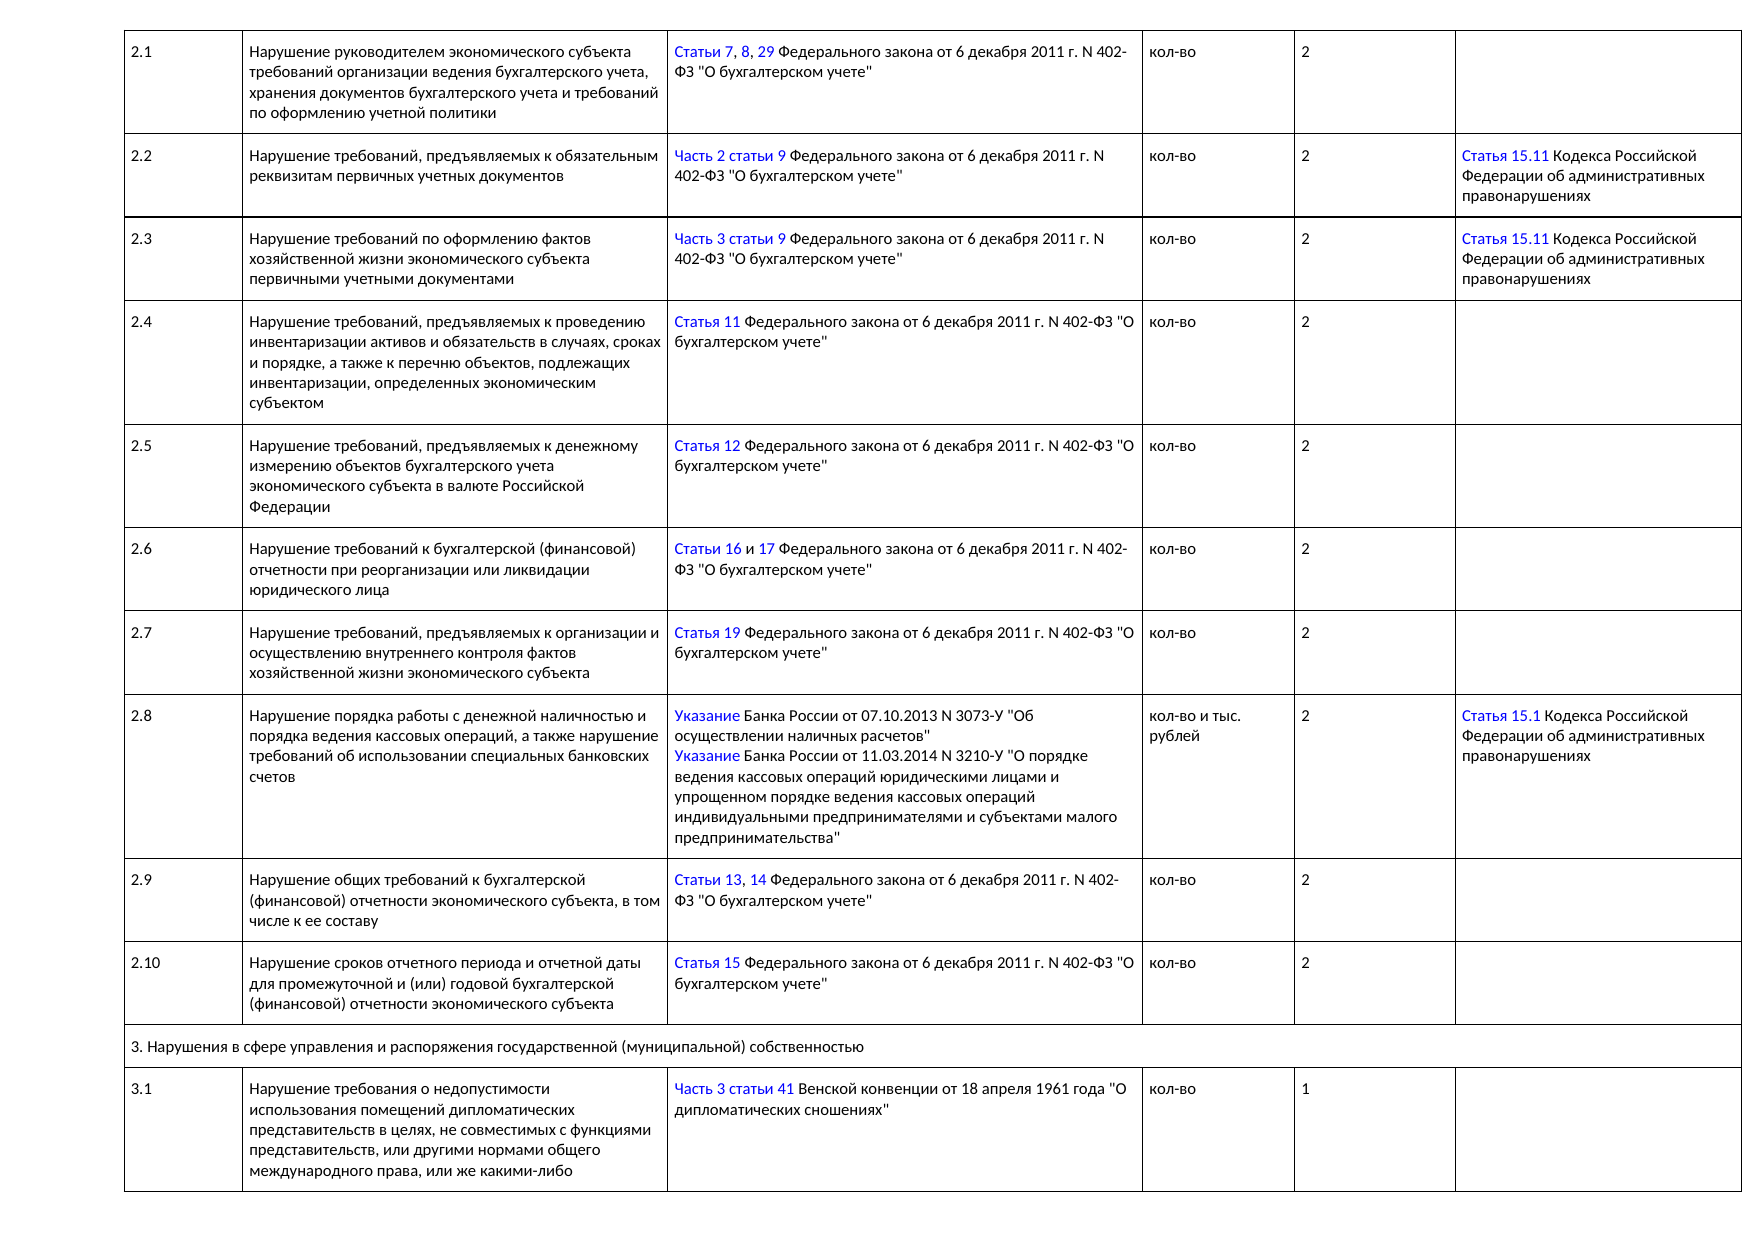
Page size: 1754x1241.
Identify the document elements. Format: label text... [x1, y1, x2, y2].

table_cell кол-во [1143, 134, 1294, 216]
table_cell [1456, 425, 1741, 527]
table_cell Статья 15.11 Кодекса Российской Федерации об административных правонарушениях [1456, 134, 1741, 216]
table_cell [1456, 1068, 1741, 1191]
table_cell Нарушение требований, предъявляемых к организации и осуществлению внутреннего контроля фактов хозяйственной жизни экономического субъекта [243, 611, 667, 693]
table_cell Нарушение руководителем экономического субъекта требований организации ведения бухгалтерского учета, хранения документов бухгалтерского учета и требований по оформлению учетной политики [243, 31, 667, 133]
table_cell 3.1 [125, 1068, 242, 1191]
table_cell 2 [1295, 31, 1455, 133]
table_cell 2.5 [125, 425, 242, 527]
table_cell Нарушение порядка работы с денежной наличностью и порядка ведения кассовых операций, а также нарушение требований об использовании специальных банковских счетов [243, 695, 667, 858]
table_cell Нарушение требований к бухгалтерской (финансовой) отчетности при реорганизации или ликвидации юридического лица [243, 528, 667, 610]
table_cell 2.4 [125, 301, 242, 423]
table_cell 2 [1295, 218, 1455, 299]
table_cell 3. Нарушения в сфере управления и распоряжения государственной (муниципальной) собственностью [125, 1025, 1741, 1067]
table_cell Нарушение требований по оформлению фактов хозяйственной жизни экономического субъекта первичными учетными документами [243, 218, 667, 299]
table_cell 2 [1295, 611, 1455, 693]
table_cell Статья 11 Федерального закона от 6 декабря 2011 г. N 402-ФЗ "О бухгалтерском учете" [668, 301, 1142, 423]
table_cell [668, 1068, 1142, 1191]
table_cell 2.9 [125, 859, 242, 941]
table_cell кол-во [1143, 31, 1294, 133]
table_cell 2 [1295, 528, 1455, 610]
table_cell 1 [1295, 1068, 1455, 1191]
table_cell Статья 15.1 Кодекса Российской Федерации об административных правонарушениях [1456, 695, 1741, 858]
table_cell 2 [1295, 134, 1455, 216]
table_cell 2.2 [125, 134, 242, 216]
table_cell кол-во [1143, 1068, 1294, 1191]
table_cell Статья 19 Федерального закона от 6 декабря 2011 г. N 402-ФЗ "О бухгалтерском учете" [668, 611, 1142, 693]
table_cell [1456, 301, 1741, 423]
table_cell 2.10 [125, 942, 242, 1024]
table_cell кол-во [1143, 218, 1294, 299]
table_cell Нарушение сроков отчетного периода и отчетной даты для промежуточной и (или) годовой бухгалтерской (финансовой) отчетности экономического субъекта [243, 942, 667, 1024]
table_cell 2.7 [125, 611, 242, 693]
table_cell [1456, 528, 1741, 610]
table_cell Статья 15 Федерального закона от 6 декабря 2011 г. N 402-ФЗ "О бухгалтерском учете" [668, 942, 1142, 1024]
table_cell 2.6 [125, 528, 242, 610]
table_cell 2 [1295, 301, 1455, 423]
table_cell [243, 1068, 667, 1191]
table_cell [1456, 859, 1741, 941]
table_cell 2 [1295, 859, 1455, 941]
table_cell Часть 2 статьи 9 Федерального закона от 6 декабря 2011 г. N 402-ФЗ "О бухгалтерском учете" [668, 134, 1142, 216]
table_cell Нарушение требований, предъявляемых к обязательным реквизитам первичных учетных документов [243, 134, 667, 216]
table_cell Нарушение общих требований к бухгалтерской (финансовой) отчетности экономического субъекта, в том числе к ее составу [243, 859, 667, 941]
table_cell Статья 12 Федерального закона от 6 декабря 2011 г. N 402-ФЗ "О бухгалтерском учете" [668, 425, 1142, 527]
table_cell 2 [1295, 695, 1455, 858]
table_cell 2.1 [125, 31, 242, 133]
table_cell Указание Банка России от 07.10.2013 N 3073-У "Об осуществлении наличных расчетов" Указание Банка России от 11.03.2014 N 3210-У "О порядке ведения кассовых операций юридическими лицами и упрощенном порядке ведения кассовых операций индивидуальными предпринимателями и субъектами малого предпринимательства" [668, 695, 1142, 858]
table_cell кол-во [1143, 942, 1294, 1024]
table_cell Статьи 16 и 17 Федерального закона от 6 декабря 2011 г. N 402-ФЗ "О бухгалтерском учете" [668, 528, 1142, 610]
table_cell кол-во [1143, 425, 1294, 527]
table_cell кол-во [1143, 611, 1294, 693]
table_cell Нарушение требований, предъявляемых к проведению инвентаризации активов и обязательств в случаях, сроках и порядке, а также к перечню объектов, подлежащих инвентаризации, определенных экономическим субъектом [243, 301, 667, 423]
table_cell 2 [1295, 942, 1455, 1024]
table_cell кол-во [1143, 301, 1294, 423]
table_cell Нарушение требований, предъявляемых к денежному измерению объектов бухгалтерского учета экономического субъекта в валюте Российской Федерации [243, 425, 667, 527]
table_cell 2.3 [125, 218, 242, 299]
table_cell [1456, 942, 1741, 1024]
table_cell 2 [1295, 425, 1455, 527]
table_cell Часть 3 статьи 9 Федерального закона от 6 декабря 2011 г. N 402-ФЗ "О бухгалтерском учете" [668, 218, 1142, 299]
table_cell кол-во и тыс. рублей [1143, 695, 1294, 858]
table_cell Статьи 13, 14 Федерального закона от 6 декабря 2011 г. N 402-ФЗ "О бухгалтерском учете" [668, 859, 1142, 941]
table_cell кол-во [1143, 859, 1294, 941]
table_cell Статья 15.11 Кодекса Российской Федерации об административных правонарушениях [1456, 218, 1741, 299]
table_cell Статьи 7, 8, 29 Федерального закона от 6 декабря 2011 г. N 402-ФЗ "О бухгалтерском учете" [668, 31, 1142, 133]
table_cell [1456, 31, 1741, 133]
table_cell 2.8 [125, 695, 242, 858]
table_cell [1456, 611, 1741, 693]
table_cell кол-во [1143, 528, 1294, 610]
